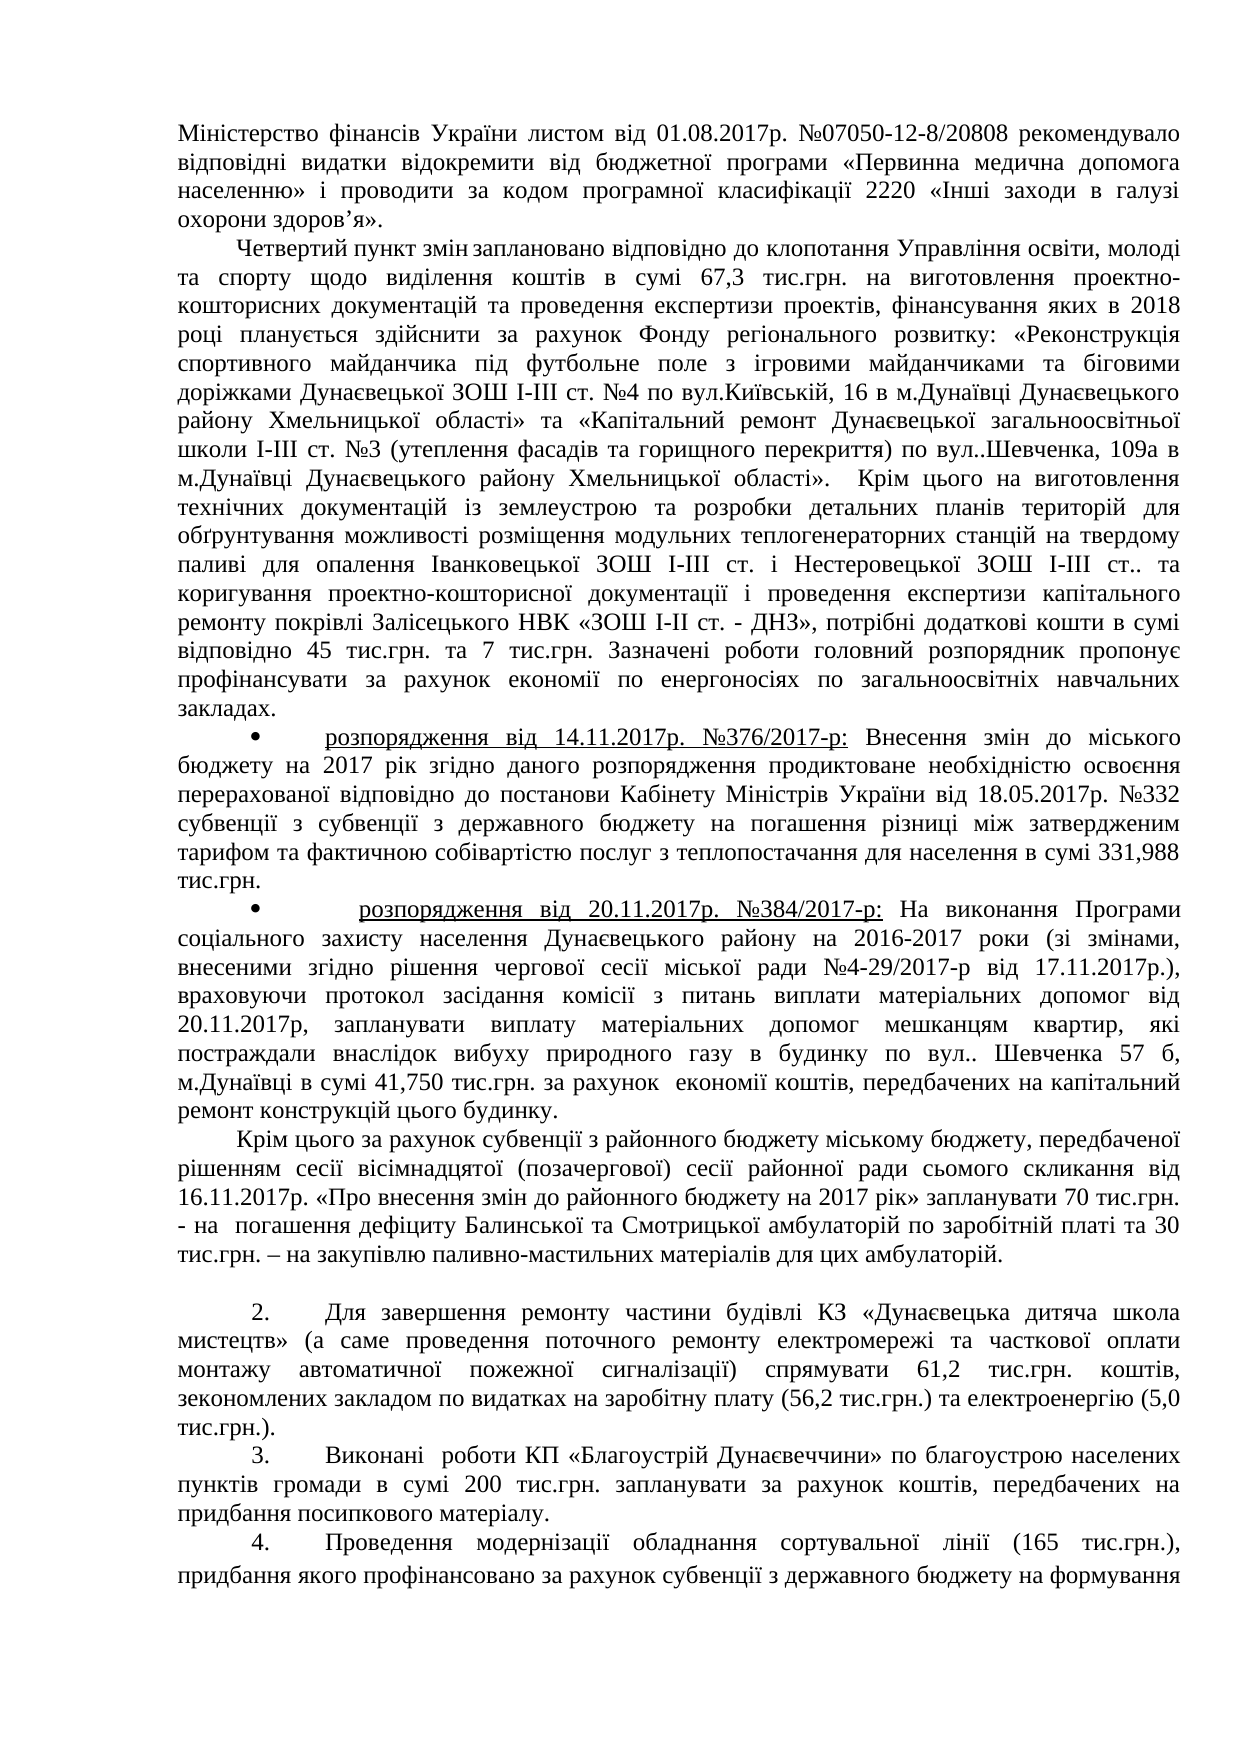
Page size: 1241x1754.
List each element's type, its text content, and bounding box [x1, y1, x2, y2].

text Крім цього за рахунок субвенції з районного бюджету міському бюджету, передбаченої рішенням сесії вісімнадцятої (позачергової) сесії районної ради сьомого скликання від 16.11.2017р. «Про внесення змін до районного бюджету на 2017 рік» запланувати 70 тис.грн. - на погашення дефіциту Балинської та Смотрицької амбулаторій по заробітній платі та 30 тис.грн. – на закупівлю паливно-мастильних матеріалів для цих амбулаторій. [177, 1124, 1181, 1268]
list Для завершення ремонту частини будівлі КЗ «Дунаєвецька дитяча школа мистецтв» (а саме проведення поточного ремонту електромережі та часткової оплати монтажу автоматичної пожежної сигналізації) спрямувати 61,2 тис.грн. коштів, зекономлених закладом по видатках на заробітну плату (56,2 тис.грн.) та електроенергію (5,0 тис.грн.). [177, 1297, 1181, 1441]
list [177, 1527, 1181, 1589]
list Виконані роботи КП «Благоустрій Дунаєвеччини» по благоустрою населених пунктів громади в сумі 200 тис.грн. запланувати за рахунок коштів, передбачених на придбання посипкового матеріалу. [177, 1441, 1181, 1527]
list розпорядження від 14.11.2017р. №376/2017-р: Внесення змін до міського бюджету на 2017 рік згідно даного розпорядження продиктоване необхідністю освоєння перерахованої відповідно до постанови Кабінету Міністрів України від 18.05.2017р. №332 субвенції з субвенції з державного бюджету на погашення різниці між затвердженим тарифом та фактичною собівартістю послуг з теплопостачання для населення в сумі 331,988 тис.грн. [177, 722, 1181, 894]
list розпорядження від 20.11.2017р. №384/2017-р: На виконання Програми соціального захисту населення Дунаєвецького району на 2016-2017 роки (зі змінами, внесеними згідно рішення чергової сесії міської ради №4-29/2017-р від 17.11.2017р.), враховуючи протокол засідання комісії з питань виплати матеріальних допомог від 20.11.2017р, запланувати виплату матеріальних допомог мешканцям квартир, які постраждали внаслідок вибуху природного газу в будинку по вул.. Шевченка 57 б, м.Дунаївці в сумі 41,750 тис.грн. за рахунок економії коштів, передбачених на капітальний ремонт конструкцій цього будинку. [177, 894, 1181, 1124]
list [177, 118, 1181, 233]
list Четвертий пункт змін заплановано відповідно до клопотання Управління освіти, молоді та спорту щодо виділення коштів в сумі 67,3 тис.грн. на виготовлення проектно-кошторисних документацій та проведення експертизи проектів, фінансування яких в 2018 році планується здійснити за рахунок Фонду регіонального розвитку: «Реконструкція спортивного майданчика під футбольне поле з ігровими майданчиками та біговими доріжками Дунаєвецької ЗОШ І-ІІІ ст. №4 по вул.Київській, 16 в м.Дунаївці Дунаєвецького району Хмельницької області» та «Капітальний ремонт Дунаєвецької загальноосвітньої школи І-ІІІ ст. №3 (утеплення фасадів та горищного перекриття) по вул..Шевченка, 109а в м.Дунаївці Дунаєвецького району Хмельницької області». Крім цього на виготовлення технічних документацій із землеустрою та розробки детальних планів територій для обґрунтування можливості розміщення модульних теплогенераторних станцій на твердому паливі для опалення Іванковецької ЗОШ І-ІІІ ст. і Нестеровецької ЗОШ І-ІІІ ст.. та коригування проектно-кошторисної документації і проведення експертизи капітального ремонту покрівлі Залісецького НВК «ЗОШ І-ІІ ст. - ДНЗ», потрібні додаткові кошти в сумі відповідно 45 тис.грн. та 7 тис.грн. Зазначені роботи головний розпорядник пропонує профінансувати за рахунок економії по енергоносіях по загальноосвітніх навчальних закладах. [177, 233, 1181, 722]
